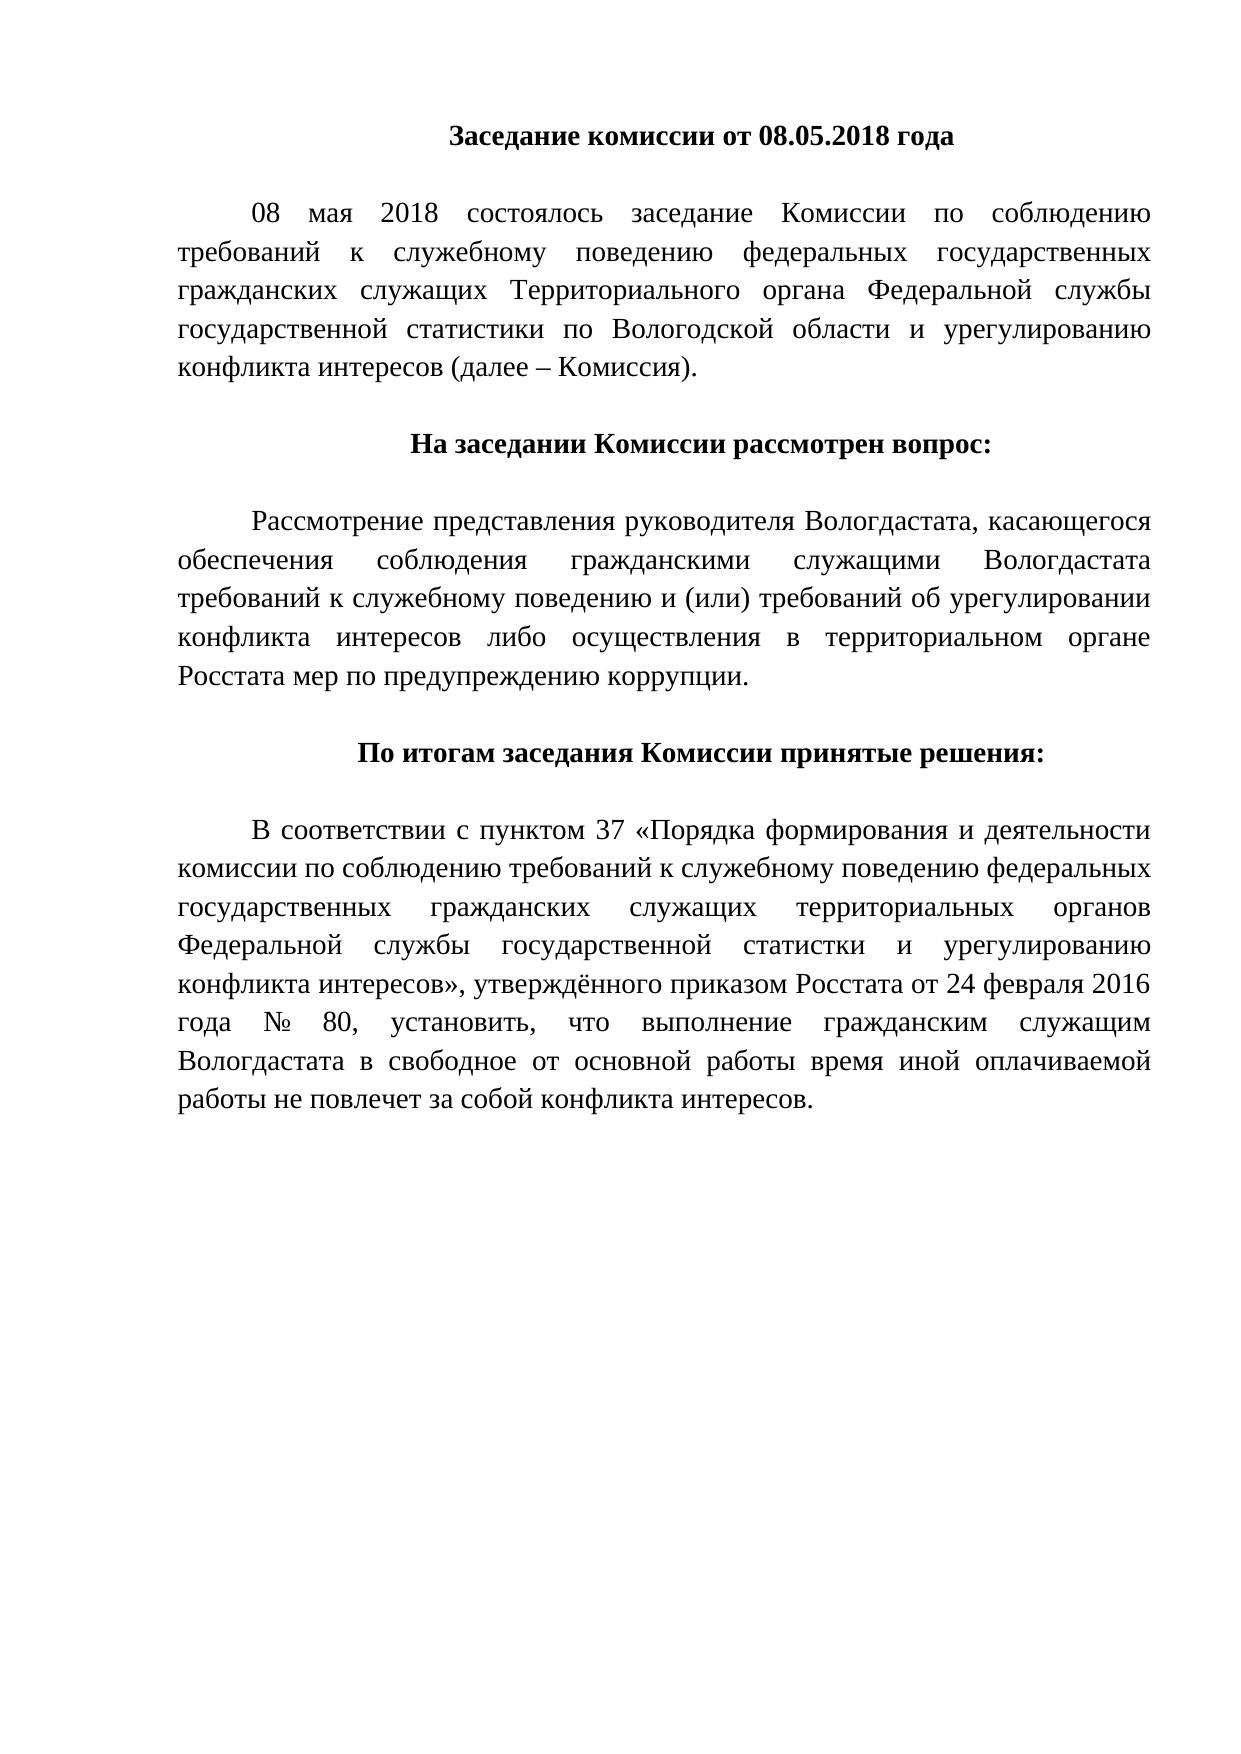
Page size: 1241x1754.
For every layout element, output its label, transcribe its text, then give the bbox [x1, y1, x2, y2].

text По итогам заседания Комиссии принятые решения: [177, 735, 1152, 768]
text Заседание комиссии от 08.05.2018 года [177, 118, 1152, 152]
text 08 мая 2018 состоялось заседание Комиссии по соблюдению требований к служебному поведению федеральных государственных гражданских служащих Территориального органа Федеральной службы государственной статистики по Вологодской области и урегулированию конфликта интересов (далее – Комиссия). [177, 195, 1152, 383]
text Рассмотрение представления руководителя Вологдастата, касающегося обеспечения соблюдения гражданскими служащими Вологдастата требований к служебному поведению и (или) требований об урегулировании конфликта интересов либо осуществления в территориальном органе Росстата мер по предупреждению коррупции. [177, 503, 1152, 691]
text На заседании Комиссии рассмотрен вопрос: [177, 426, 1152, 460]
text В соответствии с пунктом 37 «Порядка формирования и деятельности комиссии по соблюдению требований к служебному поведению федеральных государственных гражданских служащих территориальных органов Федеральной службы государственной статистки и урегулированию конфликта интересов», утверждённого приказом Росстата от 24 февраля 2016 года № 80, установить, что выполнение гражданским служащим Вологдастата в свободное от основной работы время иной оплачиваемой работы не повлечет за собой конфликта интересов. [177, 812, 1152, 1115]
